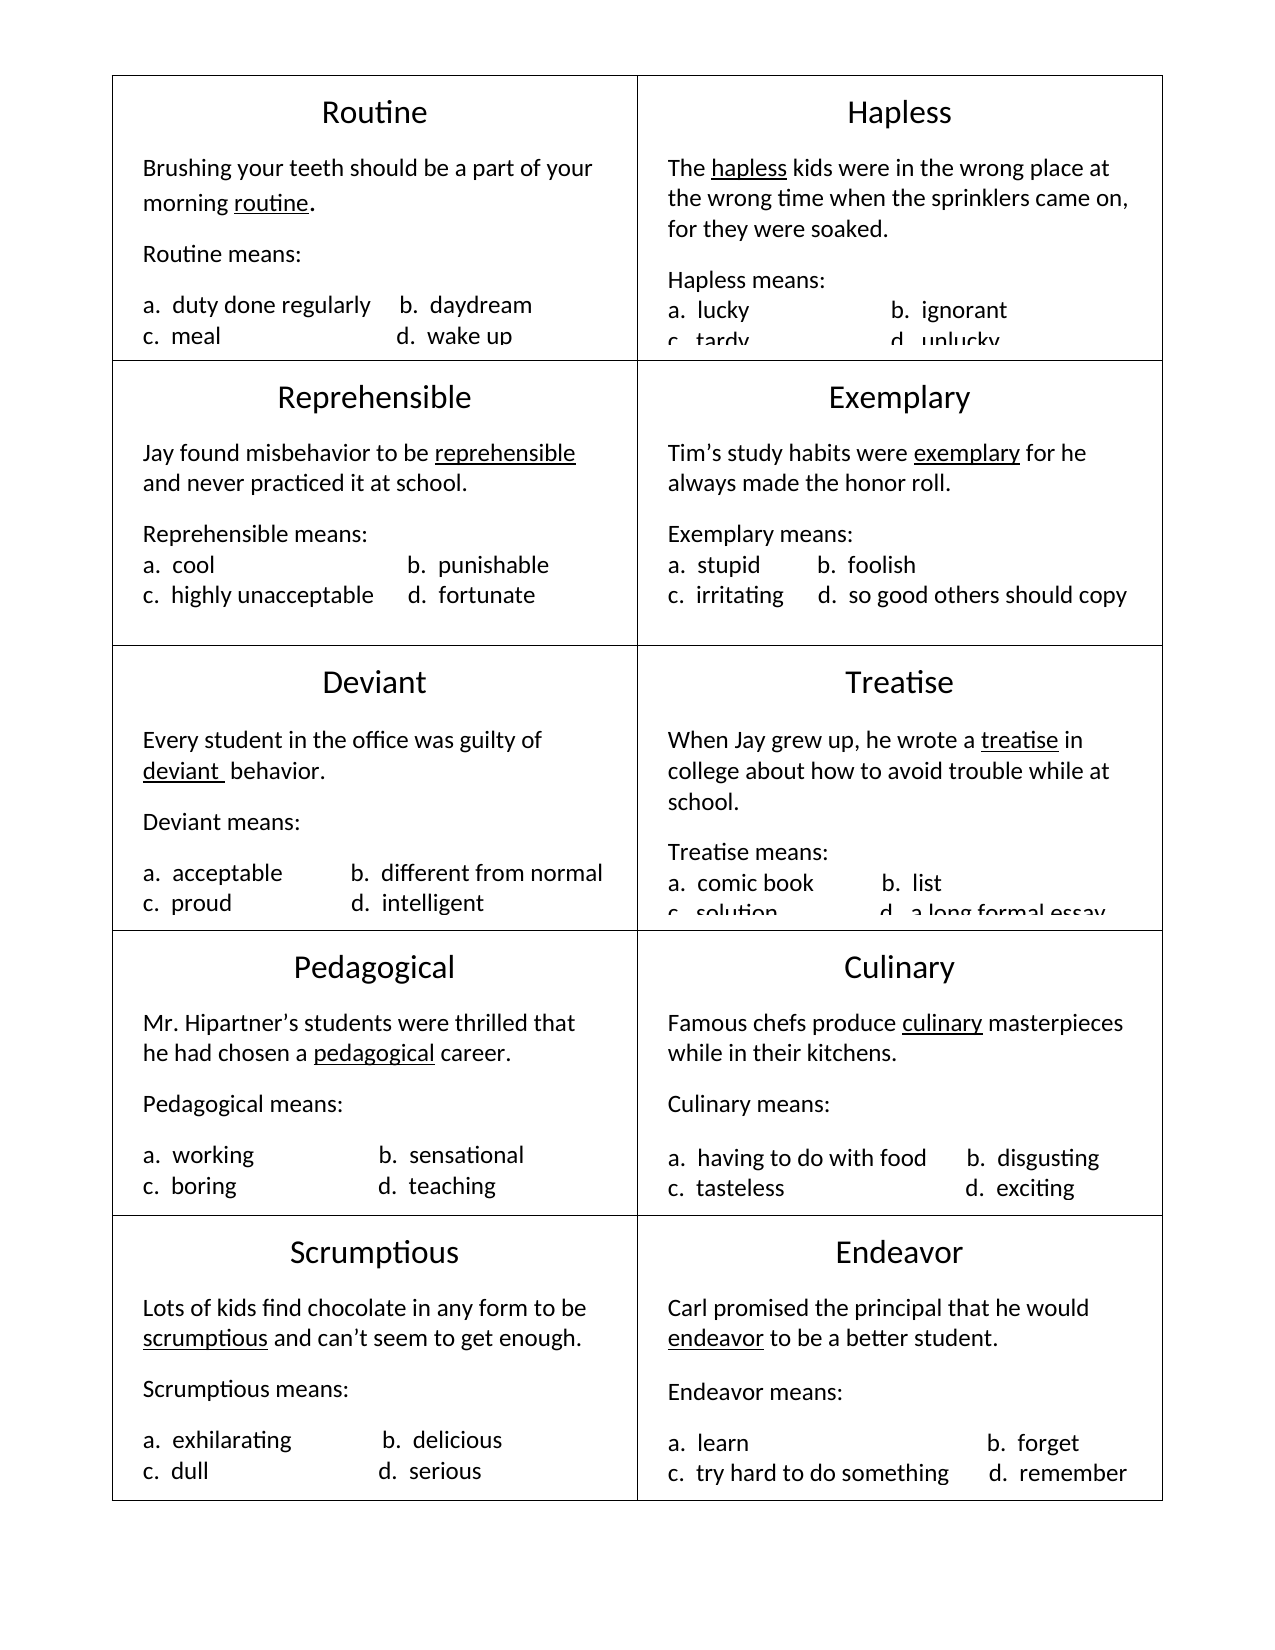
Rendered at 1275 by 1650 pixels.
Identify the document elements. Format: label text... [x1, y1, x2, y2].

table_cell Scrumptious Lots of kids find chocolate in any form to be scrumptious and can’t seem to get enough. Scrumptious means: a. exhilarating b. delicious c. dull d. serious [113, 1216, 637, 1500]
table_cell Exemplary Tim’s study habits were exemplary for he always made the honor roll. Exemplary means: a. stupid b. foolish c. irritating d. so good others should copy [638, 361, 1162, 645]
table_cell Endeavor Carl promised the principal that he would endeavor to be a better student. Endeavor means: a. learn b. forget c. try hard to do something d. remember [638, 1216, 1162, 1500]
table_cell Deviant Every student in the office was guilty of deviant behavior. Deviant means: a. acceptable b. different from normal c. proud d. intelligent [113, 646, 637, 930]
table_cell Reprehensible Jay found misbehavior to be reprehensible and never practiced it at school. Reprehensible means: a. cool b. punishable c. highly unacceptable d. fortunate [113, 361, 637, 645]
table_cell Hapless The hapless kids were in the wrong place at the wrong time when the sprinklers came on, for they were soaked. Hapless means: a. lucky b. ignorant c. tardy d. unlucky [638, 76, 1162, 360]
table_cell Pedagogical Mr. Hipartner’s students were thrilled that he had chosen a pedagogical career. Pedagogical means: a. working b. sensational c. boring d. teaching [113, 931, 637, 1215]
table_cell Treatise When Jay grew up, he wrote a treatise in college about how to avoid trouble while at school. Treatise means: a. comic book b. list c. solution d. a long formal essay [638, 646, 1162, 930]
table_cell Routine Brushing your teeth should be a part of your morning routine. Routine means: a. duty done regularly b. daydream c. meal d. wake up [113, 76, 637, 360]
table_cell Culinary Famous chefs produce culinary masterpieces while in their kitchens. Culinary means: a. having to do with food b. disgusting c. tasteless d. exciting [638, 931, 1162, 1215]
